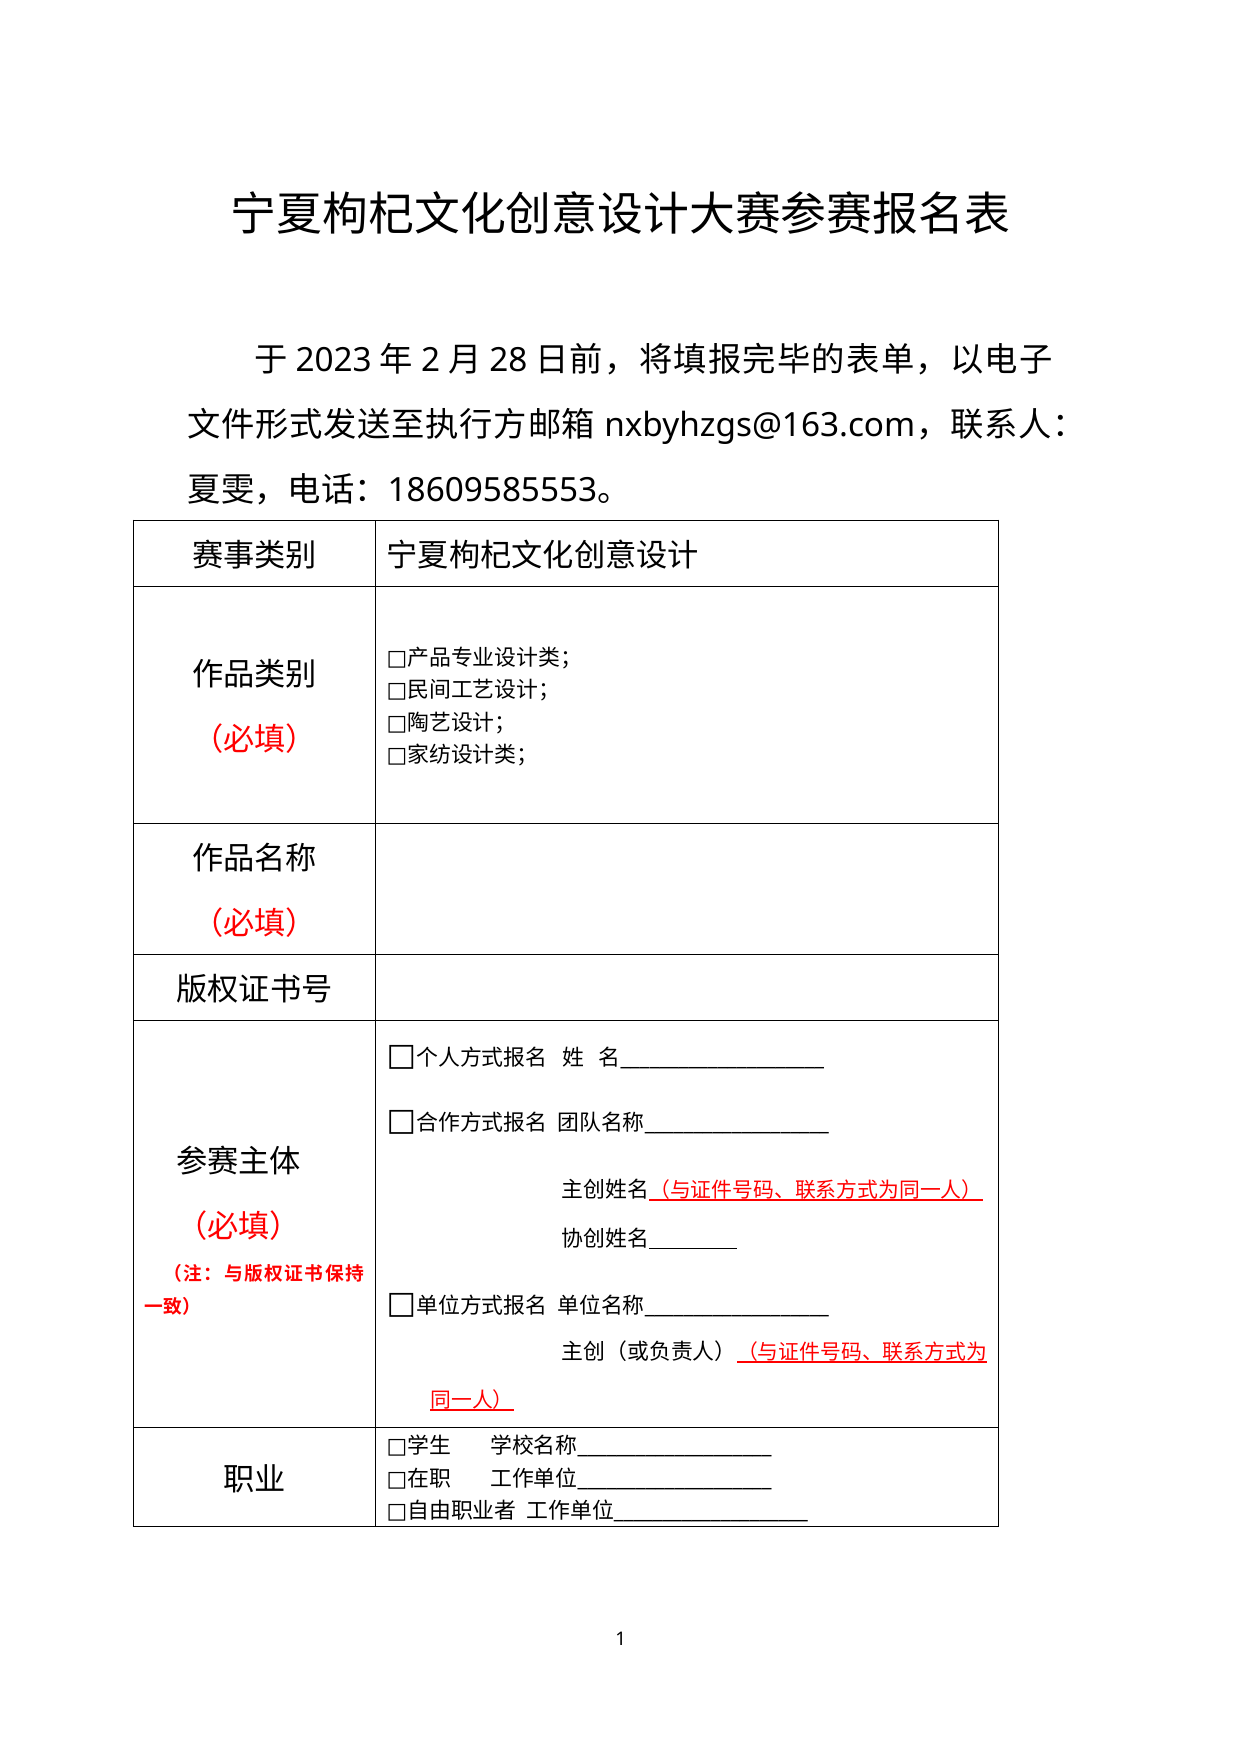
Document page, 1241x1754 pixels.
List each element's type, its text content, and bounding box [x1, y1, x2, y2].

table_cell 版权证书号 [134, 955, 375, 1019]
table_cell 参赛主体 （必填） （注：与版权证书保持一致） [134, 1021, 375, 1427]
table_cell □学生 学校名称____________________ □在职 工作单位____________________ □自由职业者 工作单位____________________ [376, 1428, 998, 1526]
table_cell [376, 824, 998, 953]
text 宁夏枸杞文化创意设计大赛参赛报名表 [187, 162, 1053, 259]
table_cell [376, 955, 998, 1019]
table_cell 职业 [134, 1428, 375, 1526]
table_cell □个人方式报名 姓 名_____________________ □合作方式报名 团队名称___________________ 主创姓名（与证件号码、联系方式为同一人） 协创姓名 □单位方式报名 单位名称___________________ 主创（或负责人）（与证件号码、联系方式为同一人） [376, 1021, 998, 1427]
table_header 宁夏枸杞文化创意设计 [376, 521, 998, 586]
table_cell 作品名称 （必填） [134, 824, 375, 953]
table_cell 作品类别 （必填） [134, 587, 375, 822]
text 于2023年2月28日前，将填报完毕的表单，以电子文件形式发送至执行方邮箱nxbyhzgs@163.com，联系人：夏雯，电话：18609585553。 [187, 324, 1053, 519]
table_header 赛事类别 [134, 521, 375, 586]
table_cell □产品专业设计类； □民间工艺设计； □陶艺设计； □家纺设计类； [376, 587, 998, 822]
